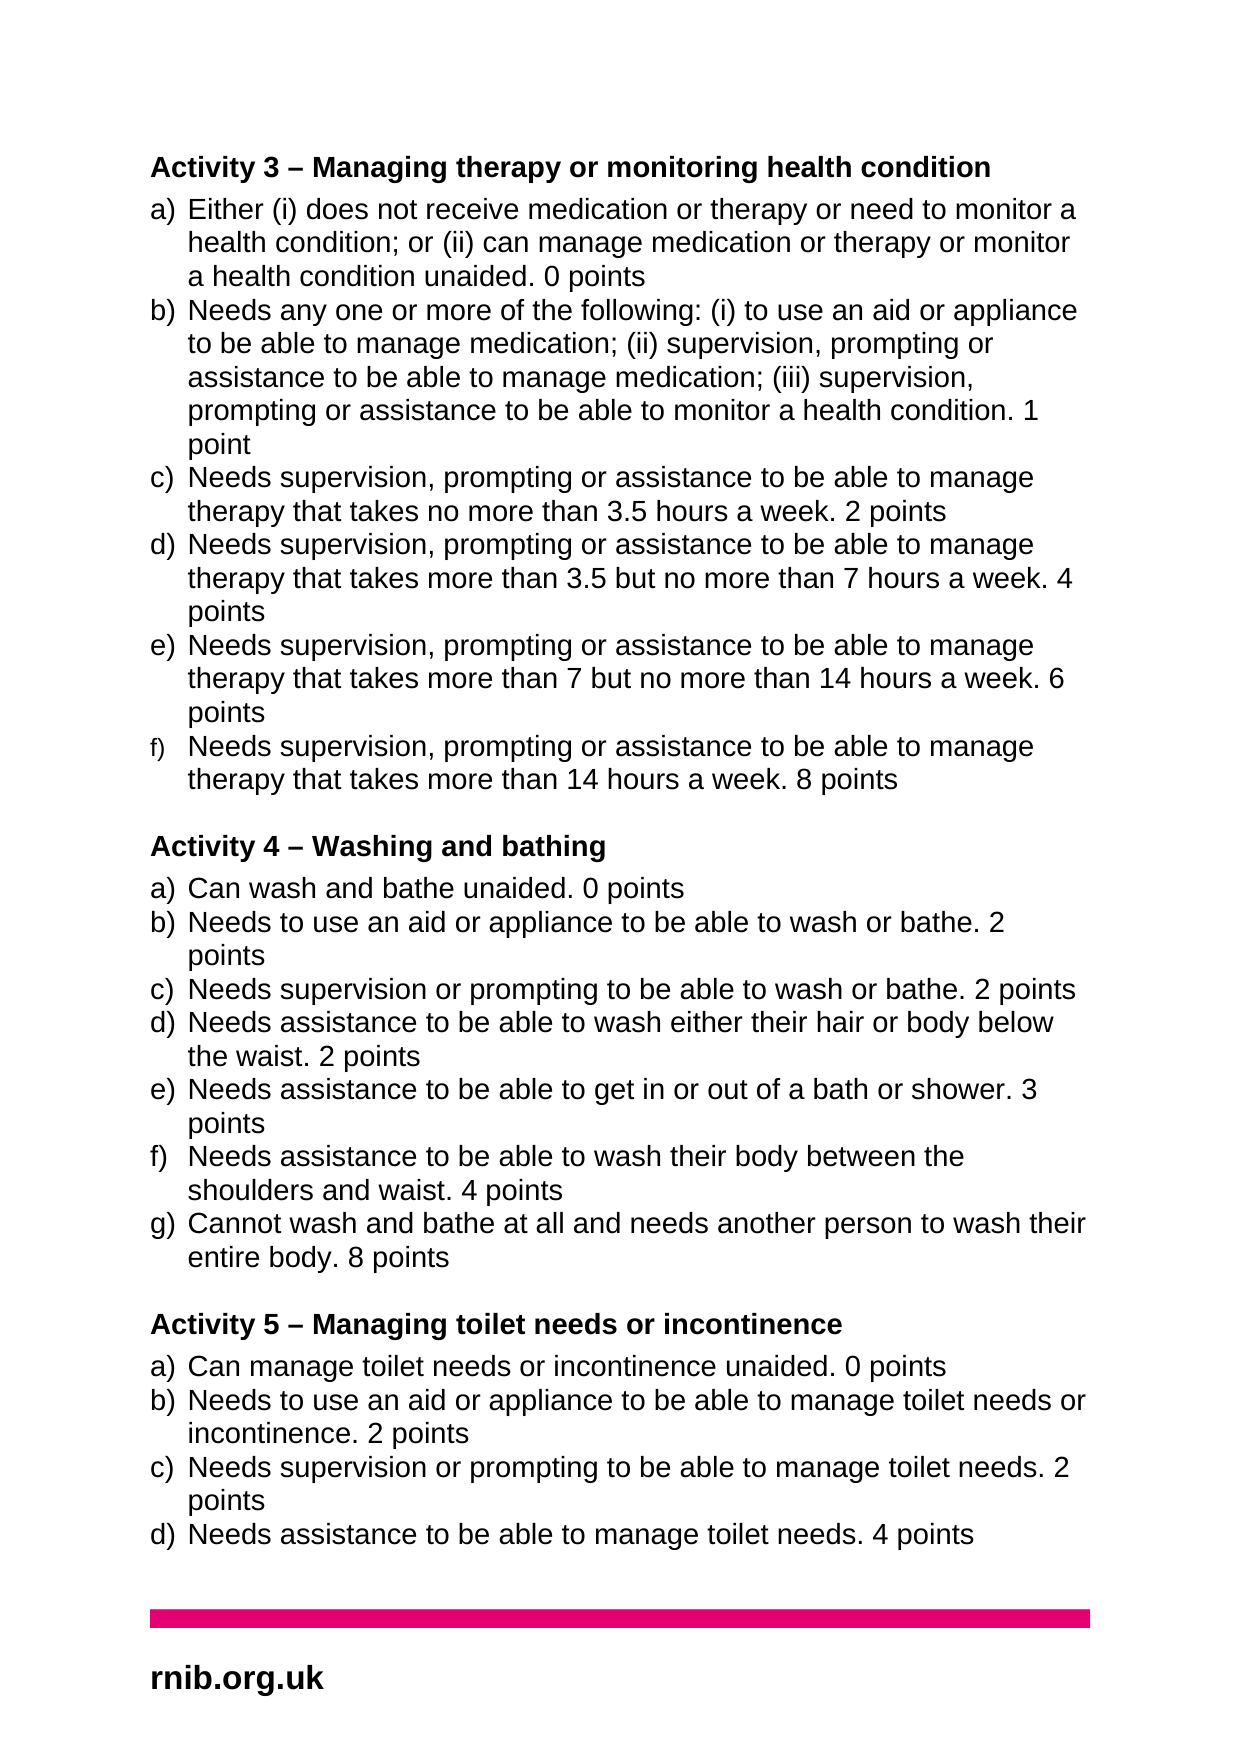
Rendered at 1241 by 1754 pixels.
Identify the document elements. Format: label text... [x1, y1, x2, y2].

list Needs supervision, prompting or assistance to be able to manage therapy that takes more than 14 hours a week. 8 points [150, 728, 1090, 796]
list Needs supervision, prompting or assistance to be able to manage therapy that takes more than 7 but no more than 14 hours a week. 6 points [150, 628, 1090, 728]
list Needs assistance to be able to get in or out of a bath or shower. 3 points [150, 1072, 1090, 1139]
list Cannot wash and bathe at all and needs another person to wash their entire body. 8 points [150, 1206, 1090, 1273]
picture [150, 1608, 1091, 1628]
list Needs supervision, prompting or assistance to be able to manage therapy that takes more than 3.5 but no more than 7 hours a week. 4 points [150, 527, 1090, 628]
list Needs to use an aid or appliance to be able to wash or bathe. 2 points [150, 904, 1090, 972]
list Needs assistance to be able to manage toilet needs. 4 points [150, 1517, 1090, 1550]
subtitle Activity 5 – Managing toilet needs or incontinence [150, 1307, 1090, 1341]
list Needs assistance to be able to wash either their hair or body below the waist. 2 points [150, 1005, 1090, 1072]
subtitle Activity 3 – Managing therapy or monitoring health condition [150, 150, 1090, 183]
list Either (i) does not receive medication or therapy or need to monitor a health condition; or (ii) can manage medication or therapy or monitor a health condition unaided. 0 points [150, 192, 1090, 292]
list Can wash and bathe unaided. 0 points [150, 871, 1090, 904]
list Needs to use an aid or appliance to be able to manage toilet needs or incontinence. 2 points [150, 1382, 1090, 1449]
list Needs any one or more of the following: (i) to use an aid or appliance to be able to manage medication; (ii) supervision, prompting or assistance to be able to manage medication; (iii) supervision, prompting or assistance to be able to monitor a health condition. 1 point [150, 292, 1090, 460]
list Needs assistance to be able to wash their body between the shoulders and waist. 4 points [150, 1139, 1090, 1206]
list Needs supervision or prompting to be able to manage toilet needs. 2 points [150, 1449, 1090, 1517]
list Needs supervision, prompting or assistance to be able to manage therapy that takes no more than 3.5 hours a week. 2 points [150, 460, 1090, 527]
subtitle Activity 4 – Washing and bathing [150, 829, 1090, 863]
list Can manage toilet needs or incontinence unaided. 0 points [150, 1349, 1090, 1382]
list Needs supervision or prompting to be able to wash or bathe. 2 points [150, 972, 1090, 1005]
